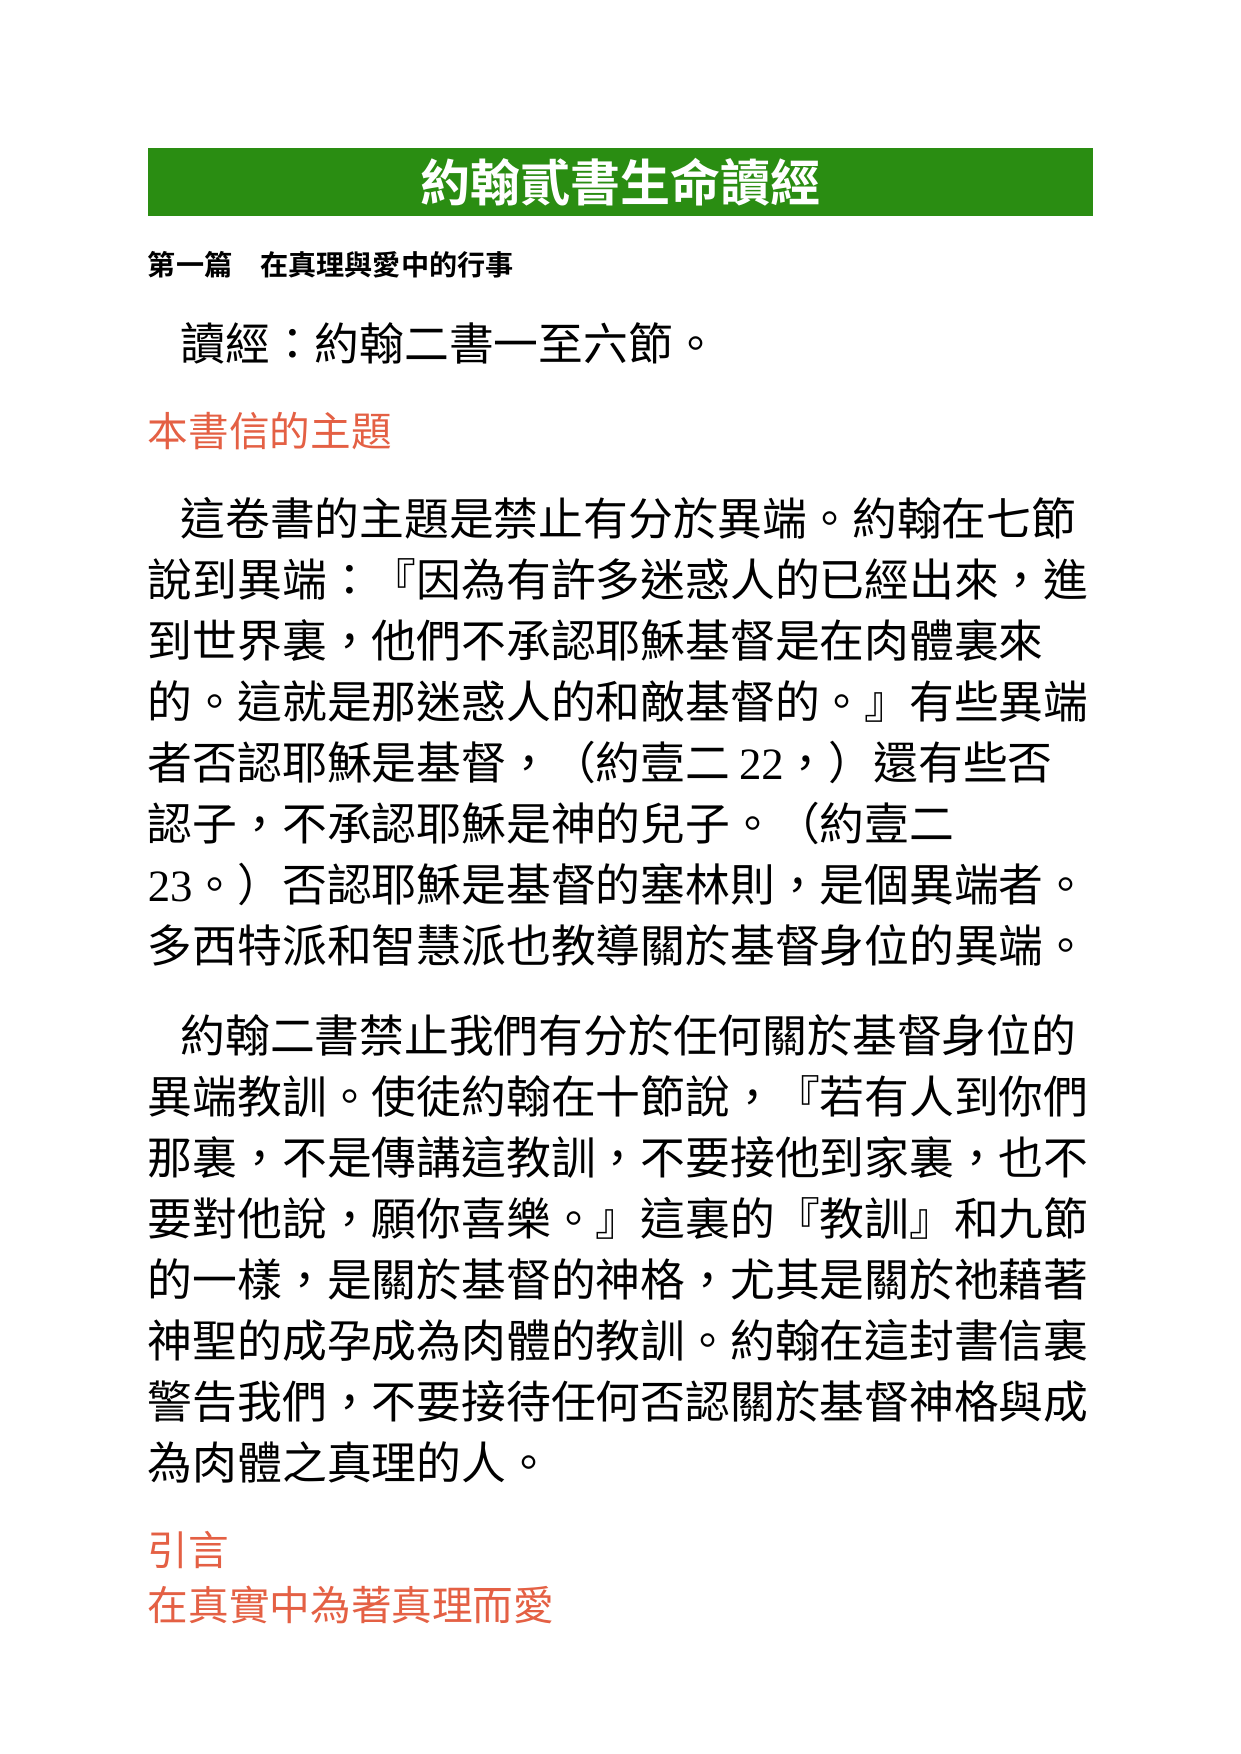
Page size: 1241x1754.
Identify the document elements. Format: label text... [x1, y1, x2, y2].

text 這卷書的主題是禁止有分於異端。約翰在七節說到異端：『因為有許多迷惑人的已經出來，進到世界裏，他們不承認耶穌基督是在肉體裏來的。這就是那迷惑人的和敵基督的。』有些異端者否認耶穌是基督，（約壹二22，）還有些否認子，不承認耶穌是神的兒子。（約壹二23。）否認耶穌是基督的塞林則，是個異端者。多西特派和智慧派也教導關於基督身位的異端。 [148, 487, 1093, 975]
text 約翰二書禁止我們有分於任何關於基督身位的異端教訓。使徒約翰在十節說，『若有人到你們那裏，不是傳講這教訓，不要接他到家裏，也不要對他說，願你喜樂。』這裏的『教訓』和九節的一樣，是關於基督的神格，尤其是關於祂藉著神聖的成孕成為肉體的教訓。約翰在這封書信裏警告我們，不要接待任何否認關於基督神格與成為肉體之真理的人。 [148, 1004, 1093, 1493]
text 第一篇 在真理與愛中的行事 [148, 245, 1093, 283]
text 讀經：約翰二書一至六節。 [148, 312, 1093, 373]
text 在真實中為著真理而愛 [148, 1577, 1093, 1633]
text 約翰貳書生命讀經 [148, 148, 1093, 216]
text 引言 [148, 1522, 1093, 1577]
text 本書信的主題 [148, 403, 1093, 458]
